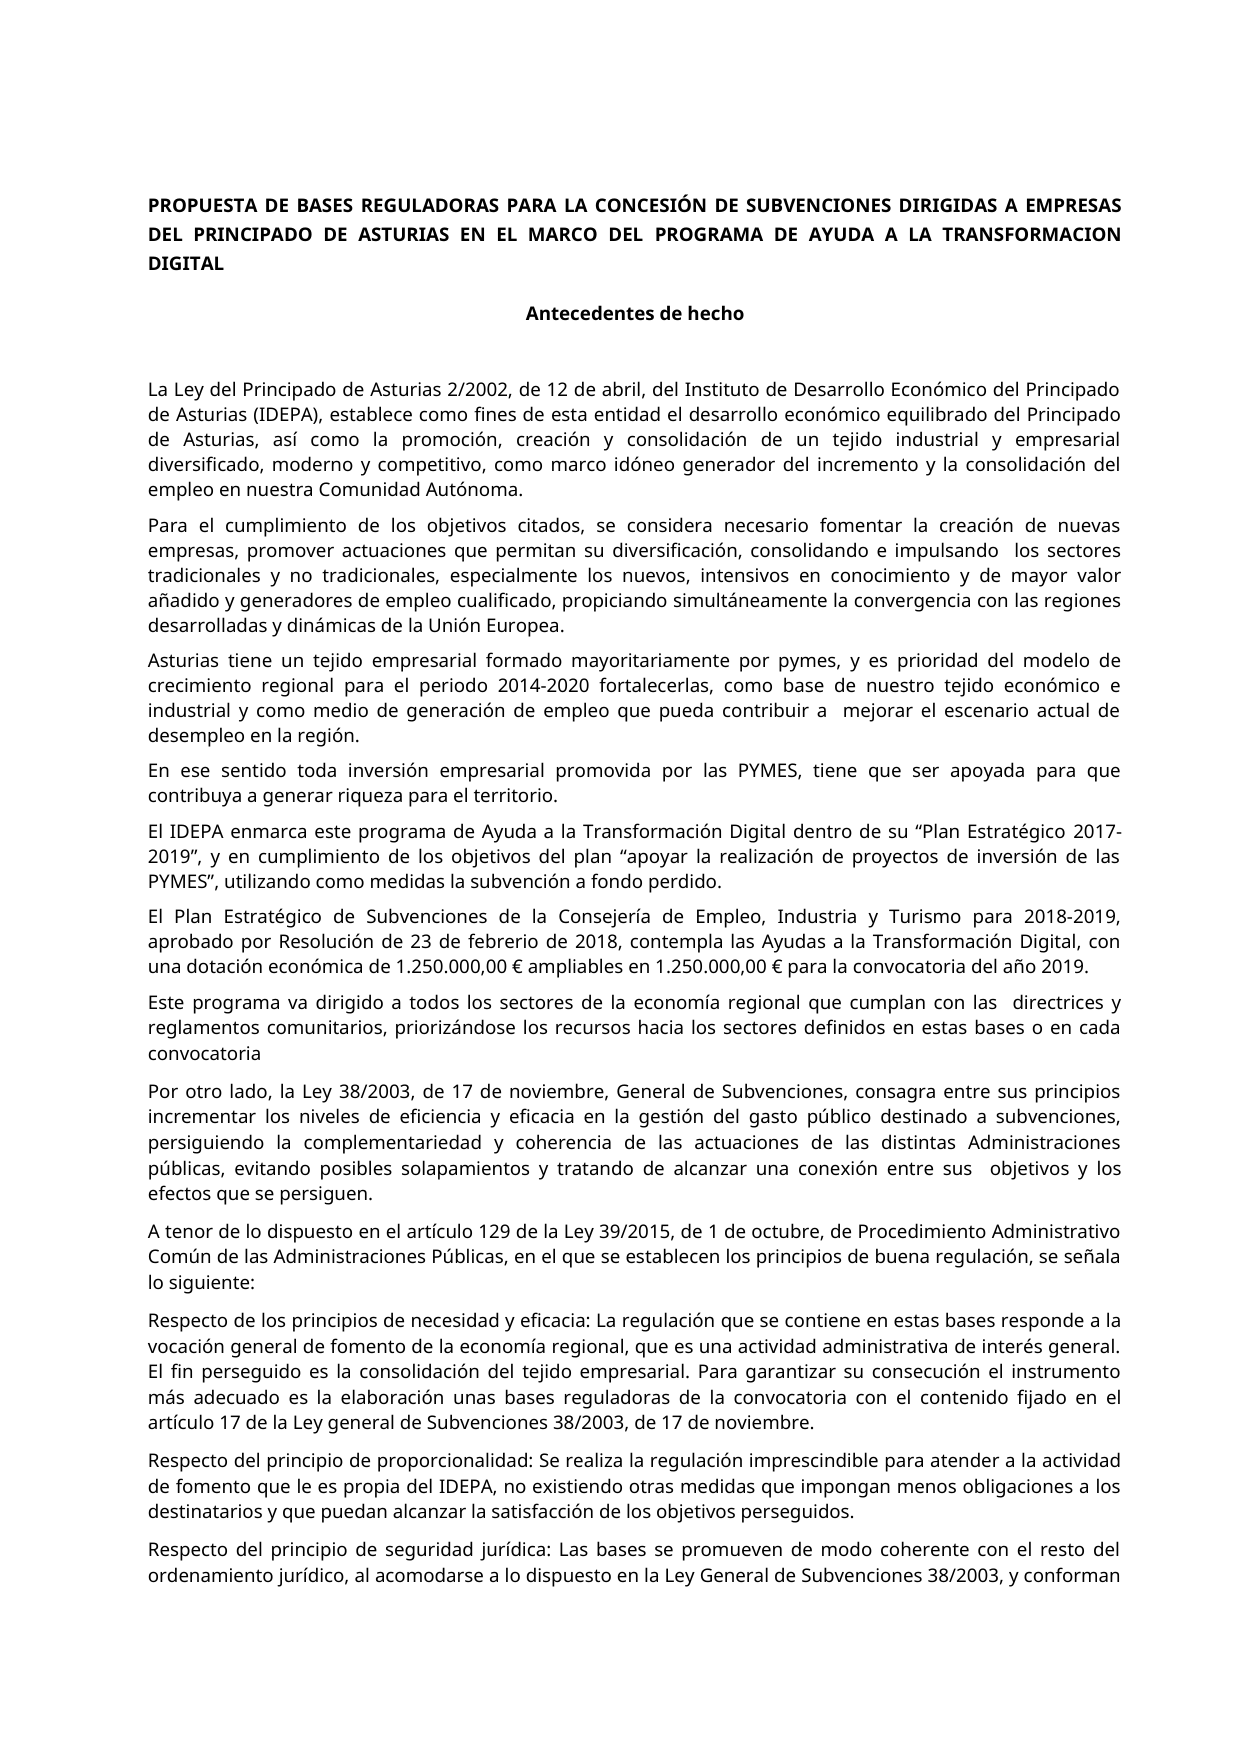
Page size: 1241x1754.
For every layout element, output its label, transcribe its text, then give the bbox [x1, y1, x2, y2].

text Este programa va dirigido a todos los sectores de la economía regional que cumplan con las directrices y reglamentos comunitarios, priorizándose los recursos hacia los sectores definidos en estas bases o en cada convocatoria [148, 989, 1122, 1066]
text El IDEPA enmarca este programa de Ayuda a la Transformación Digital dentro de su “Plan Estratégico 2017-2019”, y en cumplimiento de los objetivos del plan “apoyar la realización de proyectos de inversión de las PYMES”, utilizando como medidas la subvención a fondo perdido. [148, 818, 1122, 893]
text Por otro lado, la Ley 38/2003, de 17 de noviembre, General de Subvenciones, consagra entre sus principios incrementar los niveles de eficiencia y eficacia en la gestión del gasto público destinado a subvenciones, persiguiendo la complementariedad y coherencia de las actuaciones de las distintas Administraciones públicas, evitando posibles solapamientos y tratando de alcanzar una conexión entre sus objetivos y los efectos que se persiguen. [148, 1078, 1122, 1206]
text Asturias tiene un tejido empresarial formado mayoritariamente por pymes, y es prioridad del modelo de crecimiento regional para el periodo 2014-2020 fortalecerlas, como base de nuestro tejido económico e industrial y como medio de generación de empleo que pueda contribuir a mejorar el escenario actual de desempleo en la región. [148, 647, 1122, 747]
text Respecto de los principios de necesidad y eficacia: La regulación que se contiene en estas bases responde a la vocación general de fomento de la economía regional, que es una actividad administrativa de interés general. El fin perseguido es la consolidación del tejido empresarial. Para garantizar su consecución el instrumento más adecuado es la elaboración unas bases reguladoras de la convocatoria con el contenido fijado en el artículo 17 de la Ley general de Subvenciones 38/2003, de 17 de noviembre. [148, 1307, 1122, 1435]
text PROPUESTA DE BASES REGULADORAS PARA LA CONCESIÓN DE SUBVENCIONES DIRIGIDAS A EMPRESAS DEL PRINCIPADO DE ASTURIAS EN EL MARCO DEL PROGRAMA DE AYUDA A LA TRANSFORMACION DIGITAL [148, 192, 1122, 276]
text La Ley del Principado de Asturias 2/2002, de 12 de abril, del Instituto de Desarrollo Económico del Principado de Asturias (IDEPA), establece como fines de esta entidad el desarrollo económico equilibrado del Principado de Asturias, así como la promoción, creación y consolidación de un tejido industrial y empresarial diversificado, moderno y competitivo, como marco idóneo generador del incremento y la consolidación del empleo en nuestra Comunidad Autónoma. [148, 377, 1122, 502]
text A tenor de lo dispuesto en el artículo 129 de la Ley 39/2015, de 1 de octubre, de Procedimiento Administrativo Común de las Administraciones Públicas, en el que se establecen los principios de buena regulación, se señala lo siguiente: [148, 1218, 1122, 1295]
text En ese sentido toda inversión empresarial promovida por las PYMES, tiene que ser apoyada para que contribuya a generar riqueza para el territorio. [148, 758, 1122, 808]
text El Plan Estratégico de Subvenciones de la Consejería de Empleo, Industria y Turismo para 2018-2019, aprobado por Resolución de 23 de febrerio de 2018, contempla las Ayudas a la Transformación Digital, con una dotación económica de 1.250.000,00 € ampliables en 1.250.000,00 € para la convocatoria del año 2019. [148, 904, 1122, 979]
text Para el cumplimiento de los objetivos citados, se considera necesario fomentar la creación de nuevas empresas, promover actuaciones que permitan su diversificación, consolidando e impulsando los sectores tradicionales y no tradicionales, especialmente los nuevos, intensivos en conocimiento y de mayor valor añadido y generadores de empleo cualificado, propiciando simultáneamente la convergencia con las regiones desarrolladas y dinámicas de la Unión Europea. [148, 512, 1122, 637]
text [148, 1537, 1122, 1588]
text Antecedentes de hecho [148, 301, 1122, 326]
text Respecto del principio de proporcionalidad: Se realiza la regulación imprescindible para atender a la actividad de fomento que le es propia del IDEPA, no existiendo otras medidas que impongan menos obligaciones a los destinatarios y que puedan alcanzar la satisfacción de los objetivos perseguidos. [148, 1447, 1122, 1524]
